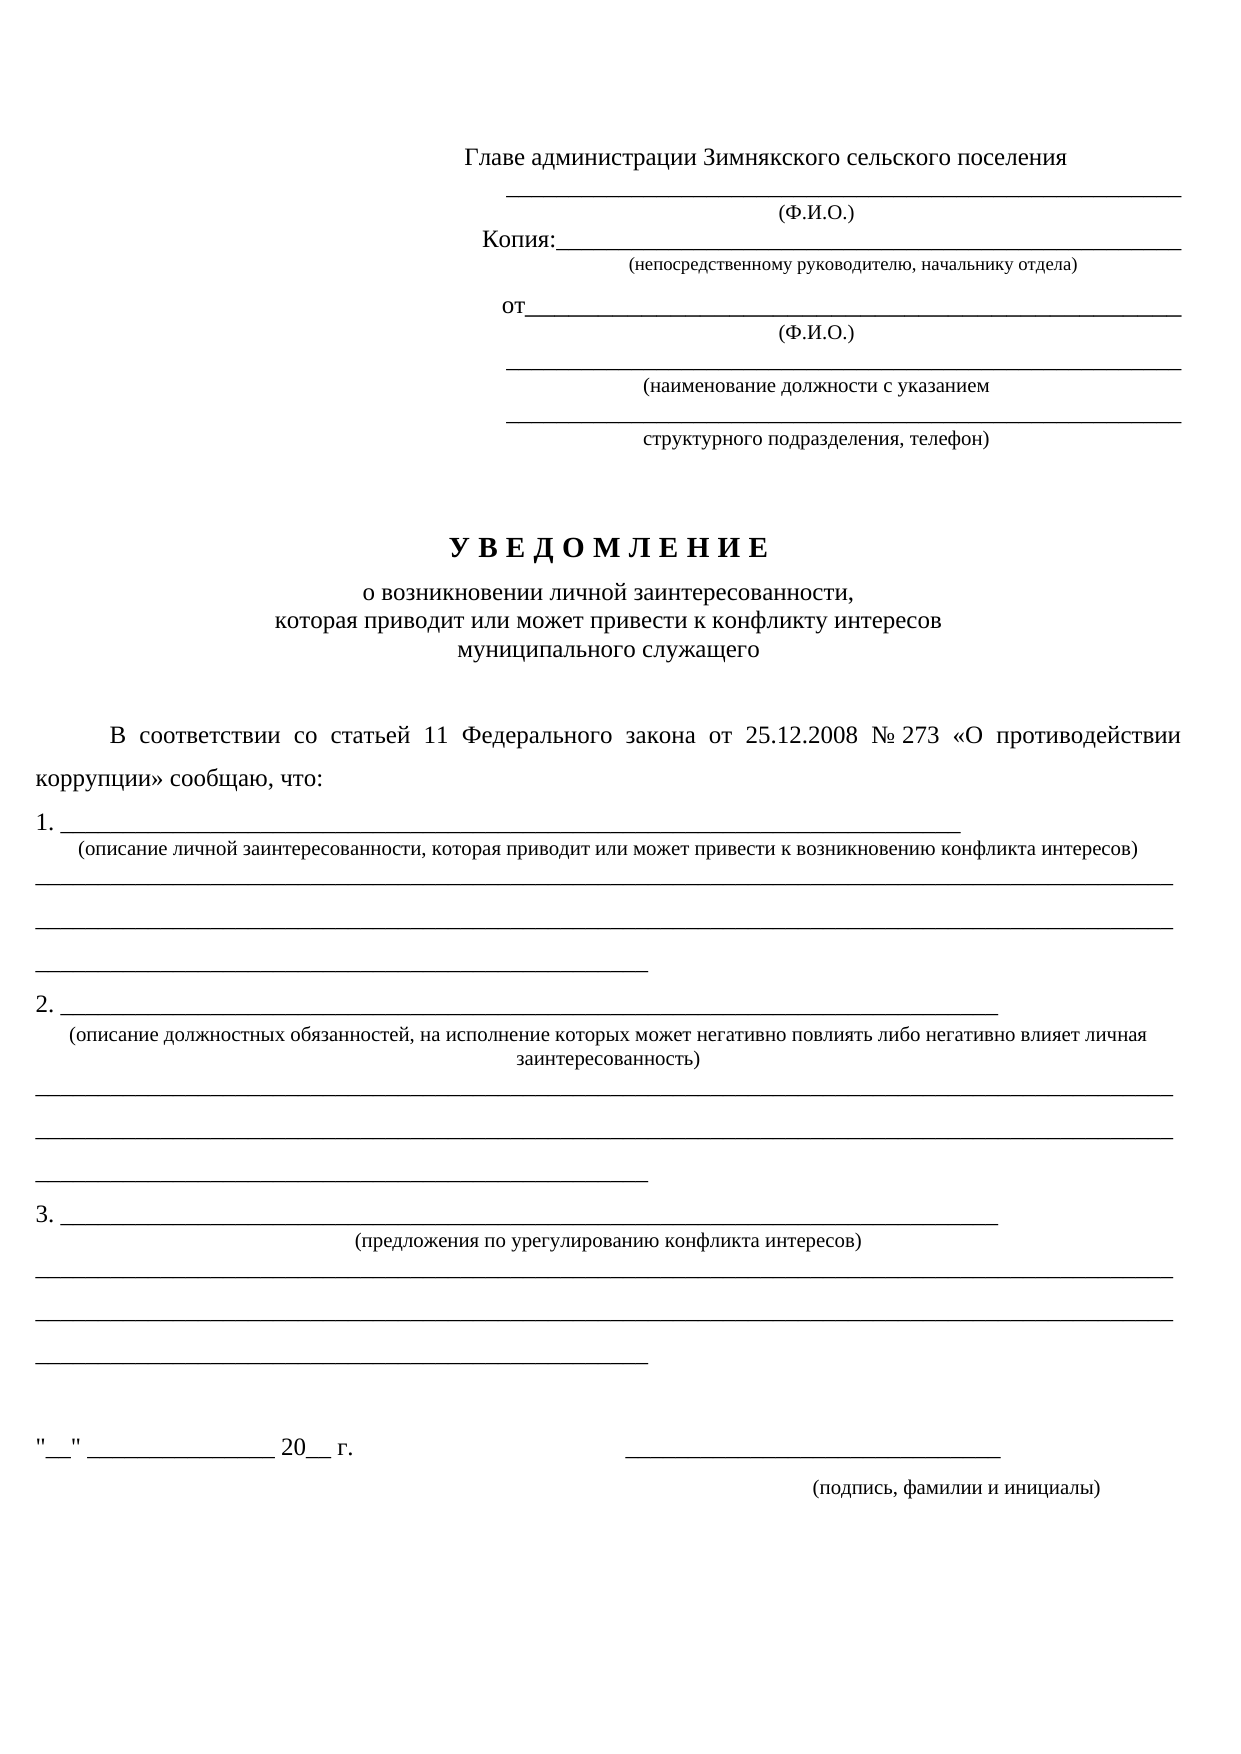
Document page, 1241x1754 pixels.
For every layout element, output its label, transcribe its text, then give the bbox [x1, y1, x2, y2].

text о возникновении личной заинтересованности, [35, 577, 1181, 605]
text (описание должностных обязанностей, на исполнение которых может негативно повлиять либо негативно влияет личная заинтересованность) [35, 1022, 1181, 1070]
text _______________________________________________________________________________________________________________________________________________________________________________________________________________________________________ [35, 1070, 1181, 1185]
text муниципального служащего [35, 634, 1181, 663]
text (Ф.И.О.) [452, 200, 1181, 224]
text (описание личной заинтересованности, которая приводит или может привести к возникновению конфликта интересов) [35, 835, 1181, 859]
text ______________________________________________________ [452, 397, 1181, 426]
text В соответствии со статьей 11 Федерального закона от 25.12.2008 № 273 «О противодействии коррупции» сообщаю, что: [35, 720, 1181, 792]
text структурного подразделения, телефон) [452, 426, 1181, 450]
text от_____________________________________________ [452, 287, 1181, 320]
text которая приводит или может привести к конфликту интересов [35, 605, 1181, 634]
text _______________________________________________________________________________________________________________________________________________________________________________________________________________________________________ [35, 859, 1181, 974]
text (подпись, фамилии и инициалы) [35, 1475, 1181, 1499]
text уведомление [35, 531, 1181, 564]
text (предложения по урегулированию конфликта интересов) [35, 1228, 1181, 1252]
text (Ф.И.О.) [452, 320, 1181, 344]
text Главе администрации Зимнякского сельского поселения [452, 142, 1181, 171]
text (непосредственному руководителю, начальнику отдела) [452, 252, 1181, 274]
text Копия:__________________________________________________ [452, 224, 1181, 252]
text 2. ___________________________________________________________________________ [35, 989, 1181, 1018]
text ______________________________________________________ [452, 344, 1181, 373]
text ______________________________________________________ [452, 171, 1181, 200]
text 3. ___________________________________________________________________________ [35, 1199, 1181, 1228]
text 1. ________________________________________________________________________ [35, 807, 1181, 835]
text _______________________________________________________________________________________________________________________________________________________________________________________________________________________________________ [35, 1252, 1181, 1367]
text (наименование должности с указанием [452, 373, 1181, 397]
text "__" _______________ 20__ г. ______________________________ [35, 1432, 1181, 1460]
